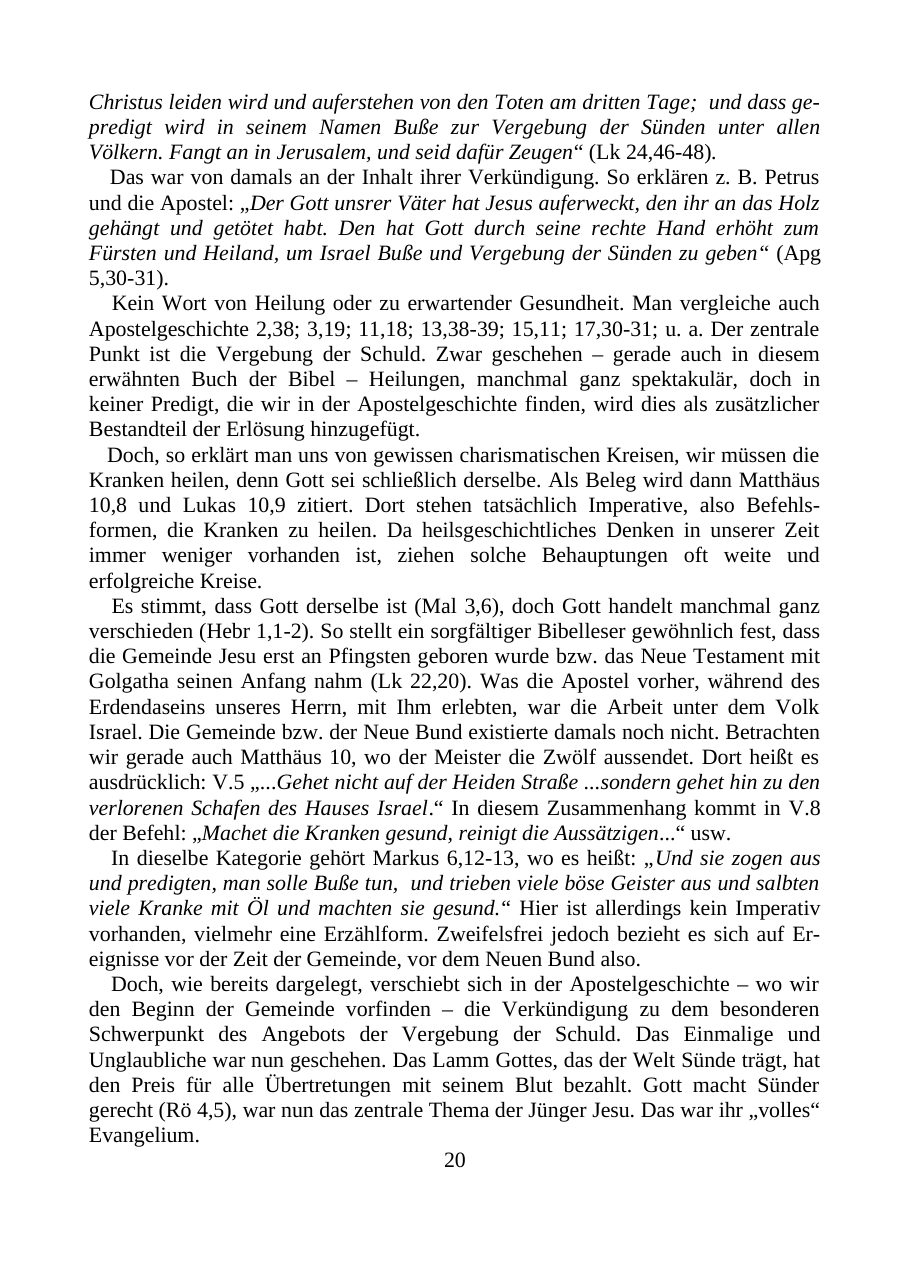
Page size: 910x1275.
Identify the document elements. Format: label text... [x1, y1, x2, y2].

text Das war von damals an der Inhalt ihrer Verkündigung. So erklären z. B. Petrus und die Apostel: „Der Gott unsrer Väter hat Jesus auferweckt, den ihr an das Holz gehängt und getötet habt. Den hat Gott durch seine rechte Hand erhöht zum Fürsten und Heiland, um Israel Buße und Vergebung der Sünden zu geben“ (Apg 5,30-31). [89, 164, 821, 290]
text Kein Wort von Heilung oder zu erwartender Gesundheit. Man vergleiche auch Apostelgeschichte 2,38; 3,19; 11,18; 13,38-39; 15,11; 17,30-31; u. a. Der zentrale Punkt ist die Vergebung der Schuld. Zwar geschehen – gerade auch in diesem erwähnten Buch der Bibel – Heilungen, manchmal ganz spektakulär, doch in keiner Predigt, die wir in der Apostelgeschichte finden, wird dies als zusätzlicher Bestandteil der Erlösung hinzugefügt. [89, 290, 821, 442]
text Doch, so erklärt man uns von gewissen charismatischen Kreisen, wir müssen die Kranken heilen, denn Gott sei schließlich derselbe. Als Beleg wird dann Matthäus 10,8 und Lukas 10,9 zitiert. Dort stehen tatsächlich Imperative, also Befehls-formen, die Kranken zu heilen. Da heilsgeschichtliches Denken in unserer Zeit immer weniger vorhanden ist, ziehen solche Behauptungen oft weite und erfolgreiche Kreise. [89, 442, 821, 593]
text Doch, wie bereits dargelegt, verschiebt sich in der Apostelgeschichte – wo wir den Beginn der Gemeinde vorfinden – die Verkündigung zu dem besonderen Schwerpunkt des Angebots der Vergebung der Schuld. Das Einmalige und Unglaubliche war nun geschehen. Das Lamm Gottes, das der Welt Sünde trägt, hat den Preis für alle Übertretungen mit seinem Blut bezahlt. Gott macht Sünder gerecht (Rö 4,5), war nun das zentrale Thema der Jünger Jesu. Das war ihr „volles“ Evangelium. [89, 971, 821, 1147]
text 20 [89, 1147, 821, 1173]
text Christus leiden wird und auferstehen von den Toten am dritten Tage; und dass ge-predigt wird in seinem Namen Buße zur Vergebung der Sünden unter allen Völkern. Fangt an in Jerusalem, und seid dafür Zeugen“ (Lk 24,46-48). [89, 89, 821, 164]
text In dieselbe Kategorie gehört Markus 6,12-13, wo es heißt: „Und sie zogen aus und predigten, man solle Buße tun, und trieben viele böse Geister aus und salbten viele Kranke mit Öl und machten sie gesund.“ Hier ist allerdings kein Imperativ vorhanden, vielmehr eine Erzählform. Zweifelsfrei jedoch bezieht es sich auf Er-eignisse vor der Zeit der Gemeinde, vor dem Neuen Bund also. [89, 845, 821, 971]
text Es stimmt, dass Gott derselbe ist (Mal 3,6), doch Gott handelt manchmal ganz verschieden (Hebr 1,1-2). So stellt ein sorgfältiger Bibelleser gewöhnlich fest, dass die Gemeinde Jesu erst an Pfingsten geboren wurde bzw. das Neue Testament mit Golgatha seinen Anfang nahm (Lk 22,20). Was die Apostel vorher, während des Erdendaseins unseres Herrn, mit Ihm erlebten, war die Arbeit unter dem Volk Israel. Die Gemeinde bzw. der Neue Bund existierte damals noch nicht. Betrachten wir gerade auch Matthäus 10, wo der Meister die Zwölf aussendet. Dort heißt es ausdrücklich: V.5 „...Gehet nicht auf der Heiden Straße ...sondern gehet hin zu den verlorenen Schafen des Hauses Israel.“ In diesem Zusammenhang kommt in V.8 der Befehl: „Machet die Kranken gesund, reinigt die Aussätzigen...“ usw. [89, 593, 821, 845]
